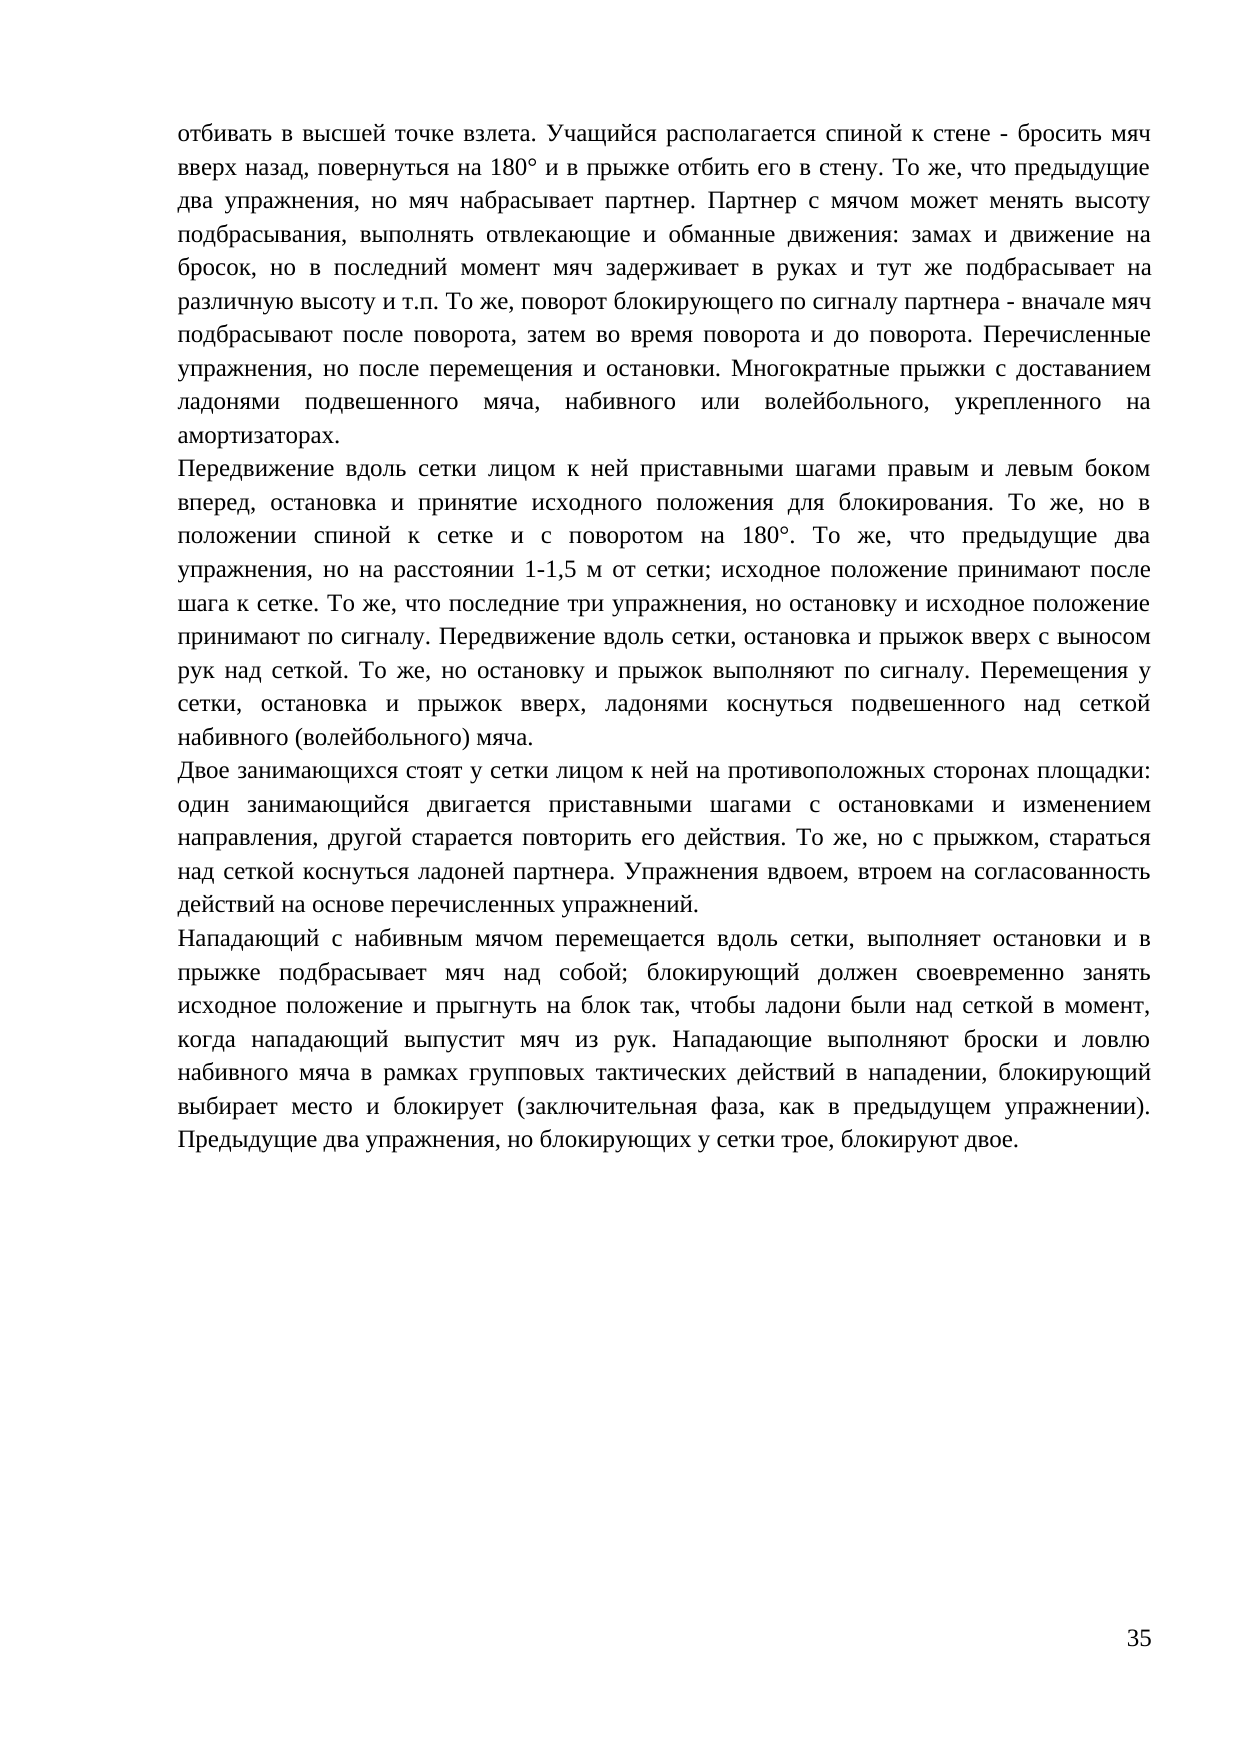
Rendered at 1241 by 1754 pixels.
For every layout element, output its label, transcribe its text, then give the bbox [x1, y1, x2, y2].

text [177, 118, 1152, 449]
text Двое занимающихся стоят у сетки лицом к ней на противоположных сторонах площадки: один занимающийся двигается приставными шагами с остановками и изменением направления, другой старается повторить его действия. То же, но с прыжком, стараться над сеткой коснуться ладоней партнера. Упражнения вдвоем, втроем на согласованность действий на основе перечисленных упражнений. [177, 755, 1152, 918]
text Передвижение вдоль сетки лицом к ней приставными шагами правым и левым боком вперед, остановка и принятие исходного положения для блокирования. То же, но в положении спиной к сетке и с поворотом на 180°. То же, что предыдущие два упражнения, но на расстоянии 1- от сетки; исходное положение принимают после шага к сетке. То же, что последние три упражнения, но остановку и исходное положение принимают по сигналу. Передвижение вдоль сетки, остановка и прыжок вверх с выносом рук над сеткой. То же, но остановку и прыжок выполняют по сигналу. Перемещения у сетки, остановка и прыжок вверх, ладонями коснуться подвешенного над сеткой набивного (волейбольного) мяча. [177, 453, 1152, 751]
text Нападающий с набивным мячом перемещается вдоль сетки, выполняет остановки и в прыжке подбрасывает мяч над собой; блокирующий должен своевременно занять исходное положение и прыгнуть на блок так, чтобы ладони были над сеткой в момент, когда нападающий выпустит мяч из рук. Нападающие выполняют броски и ловлю набивного мяча в рамках групповых тактических действий в нападении, блокирующий выбирает место и блокирует (заключительная фаза, как в предыдущем упражнении). Предыдущие два упражнения, но блокирующих у сетки трое, блокируют двое. [177, 923, 1152, 1153]
